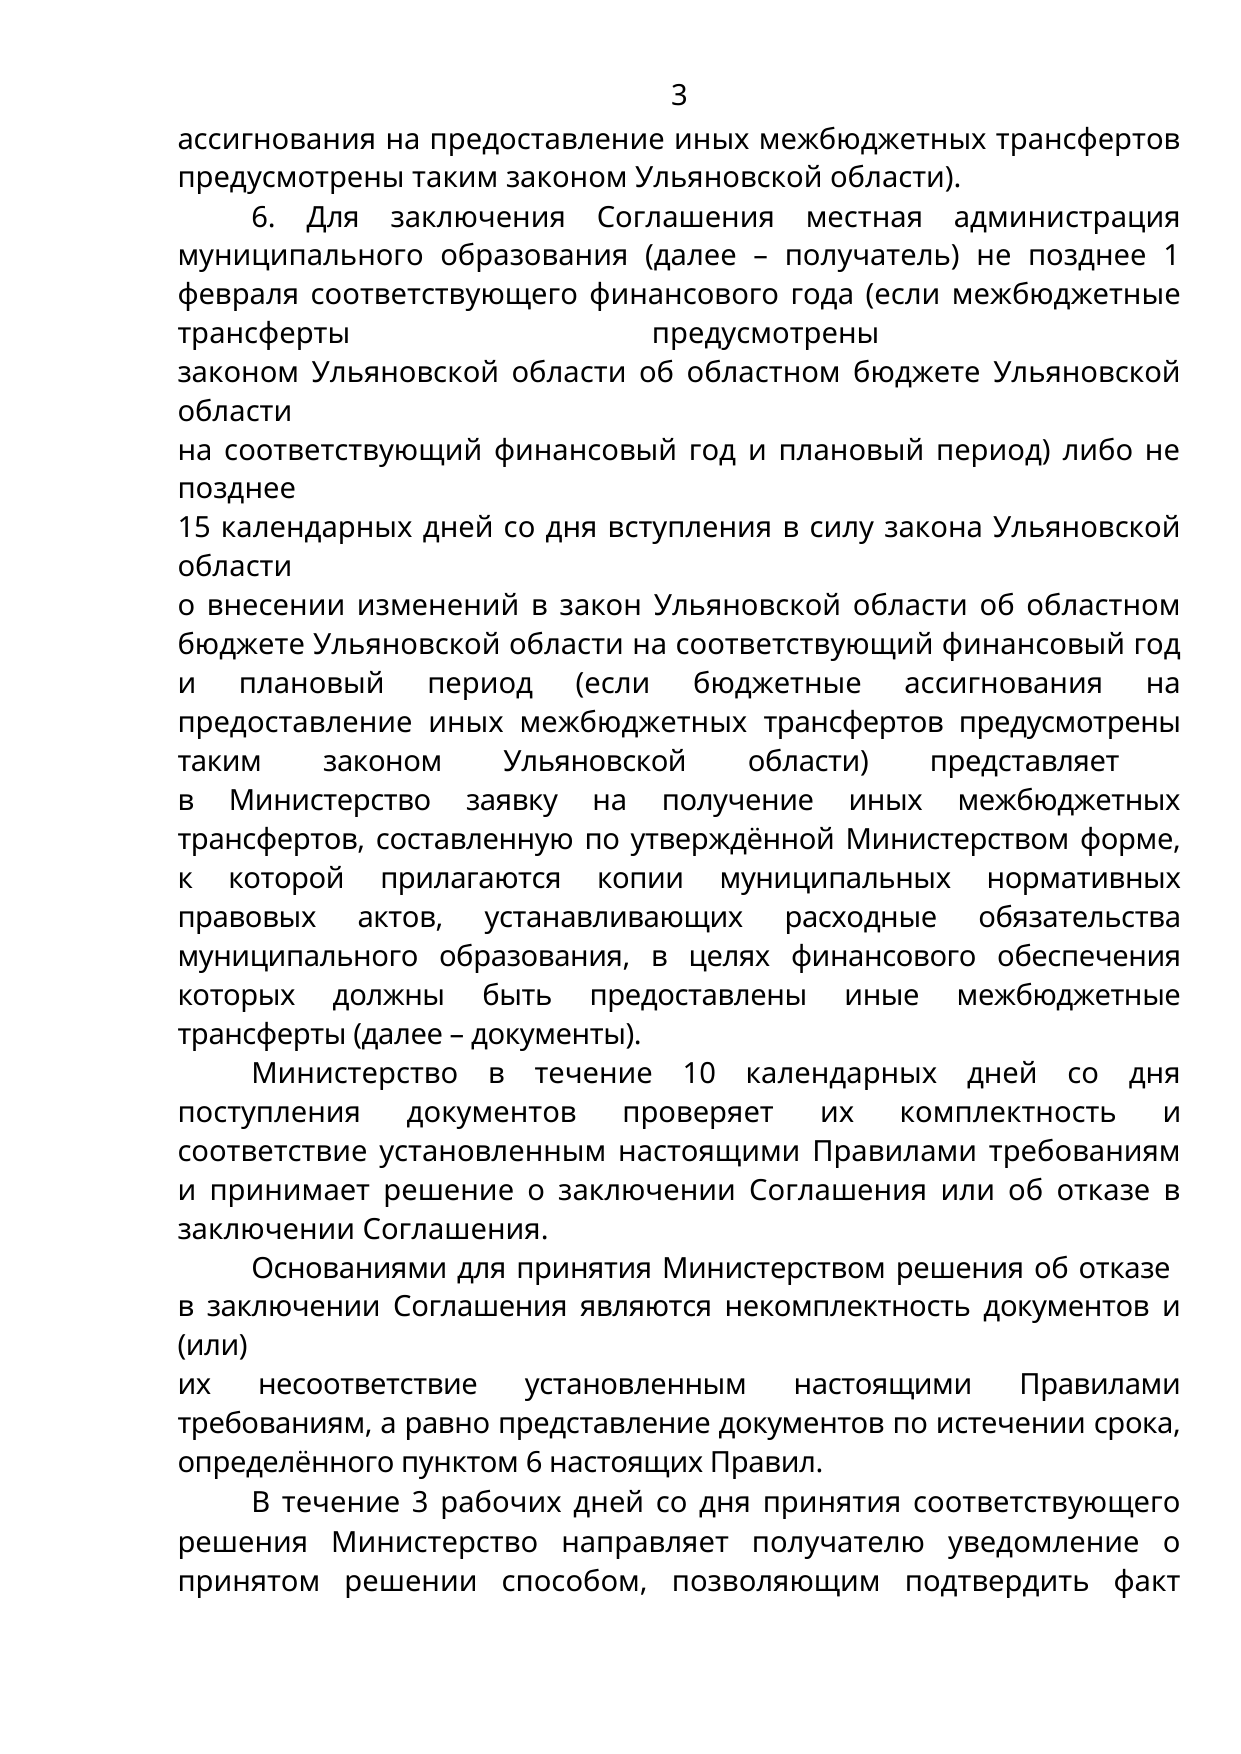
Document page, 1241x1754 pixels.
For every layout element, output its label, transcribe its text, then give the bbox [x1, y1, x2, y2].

text Министерство в течение 10 календарных дней со дня поступления документов проверяет их комплектность и соответствие установленным настоящими Правилами требованиям и принимает решение о заключении Соглашения или об отказе в заключении Соглашения. [177, 1053, 1181, 1248]
text 6. Для заключения Соглашения местная администрация муниципального образования (далее – получатель) не позднее 1 февраля соответствующего финансового года (если межбюджетные трансферты предусмотрены законом Ульяновской области об областном бюджете Ульяновской области на соответствующий финансовый год и плановый период) либо не позднее 15 календарных дней со дня вступления в силу закона Ульяновской области о внесении изменений в закон Ульяновской области об областном бюджете Ульяновской области на соответствующий финансовый год и плановый период (если бюджетные ассигнования на предоставление иных межбюджетных трансфертов предусмотрены таким законом Ульяновской области) представляет в Министерство заявку на получение иных межбюджетных трансфертов, составленную по утверждённой Министерством форме, к которой прилагаются копии муниципальных нормативных правовых актов, устанавливающих расходные обязательства муниципального образования, в целях финансового обеспечения которых должны быть предоставлены иные межбюджетные трансферты (далее – документы). [177, 196, 1181, 1053]
text Основаниями для принятия Министерством решения об отказе в заключении Соглашения являются некомплектность документов и (или) их несоответствие установленным настоящими Правилами требованиям, а равно представление документов по истечении срока, определённого пунктом 6 настоящих Правил. [177, 1248, 1181, 1481]
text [177, 118, 1181, 196]
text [177, 1481, 1181, 1600]
